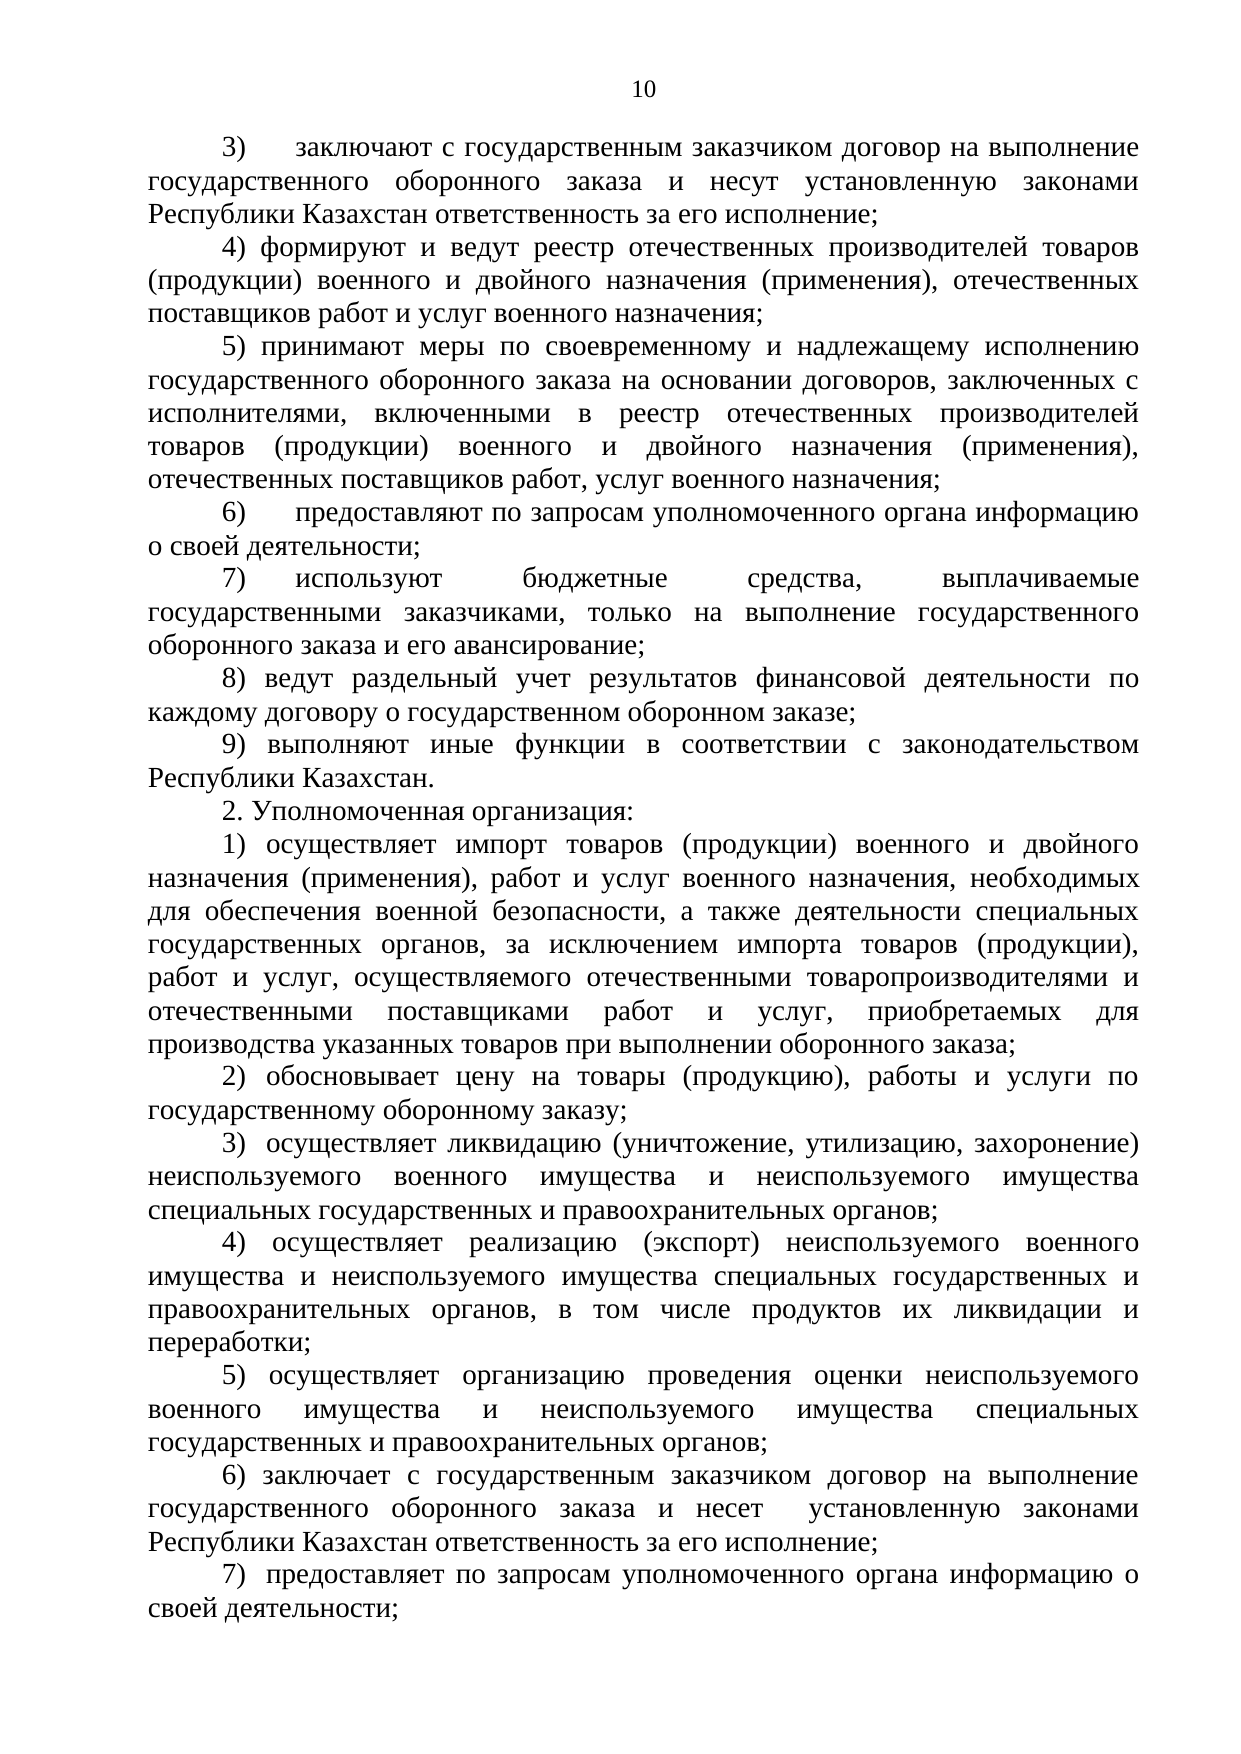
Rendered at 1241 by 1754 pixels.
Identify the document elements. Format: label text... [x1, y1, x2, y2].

text 1) осуществляет импорт товаров (продукции) военного и двойного назначения (применения), работ и услуг военного назначения, необходимых для обеспечения военной безопасности, а также деятельности специальных государственных органов, за исключением импорта товаров (продукции), работ и услуг, осуществляемого отечественными товаропроизводителями и отечественными поставщиками работ и услуг, приобретаемых для производства указанных товаров при выполнении оборонного заказа; [148, 827, 1140, 1059]
text 6) предоставляют по запросам уполномоченного органа информацию о своей деятельности; [148, 495, 1140, 561]
text 5) осуществляет организацию проведения оценки неиспользуемого военного имущества и неиспользуемого имущества специальных государственных и правоохранительных органов; [148, 1358, 1140, 1458]
text 3) осуществляет ликвидацию (уничтожение, утилизацию, захоронение) неиспользуемого военного имущества и неиспользуемого имущества специальных государственных и правоохранительных органов; [148, 1126, 1140, 1225]
text 4) осуществляет реализацию (экспорт) неиспользуемого военного имущества и неиспользуемого имущества специальных государственных и правоохранительных органов, в том числе продуктов их ликвидации и переработки; [148, 1225, 1140, 1358]
text 9) выполняют иные функции в соответствии с законодательством Республики Казахстан. [148, 727, 1140, 794]
text 3) заключают с государственным заказчиком договор на выполнение государственного оборонного заказа и несут установленную законами Республики Казахстан ответственность за его исполнение; [148, 130, 1140, 229]
text 2) обосновывает цену на товары (продукцию), работы и услуги по государственному оборонному заказу; [148, 1059, 1140, 1126]
text 2. Уполномоченная организация: [148, 794, 1140, 827]
text 5) принимают меры по своевременному и надлежащему исполнению государственного оборонного заказа на основании договоров, заключенных с исполнителями, включенными в реестр отечественных производителей товаров (продукции) военного и двойного назначения (применения), отечественных поставщиков работ, услуг военного назначения; [148, 329, 1140, 495]
text 7) предоставляет по запросам уполномоченного органа информацию о своей деятельности; [148, 1557, 1140, 1624]
text 6) заключает с государственным заказчиком договор на выполнение государственного оборонного заказа и несет установленную законами Республики Казахстан ответственность за его исполнение; [148, 1458, 1140, 1557]
text 8) ведут раздельный учет результатов финансовой деятельности по каждому договору о государственном оборонном заказе; [148, 661, 1140, 727]
text 7) используют бюджетные средства, выплачиваемые государственными заказчиками, только на выполнение государственного оборонного заказа и его авансирование; [148, 561, 1140, 661]
text 4) формируют и ведут реестр отечественных производителей товаров (продукции) военного и двойного назначения (применения), отечественных поставщиков работ и услуг военного назначения; [148, 229, 1140, 329]
